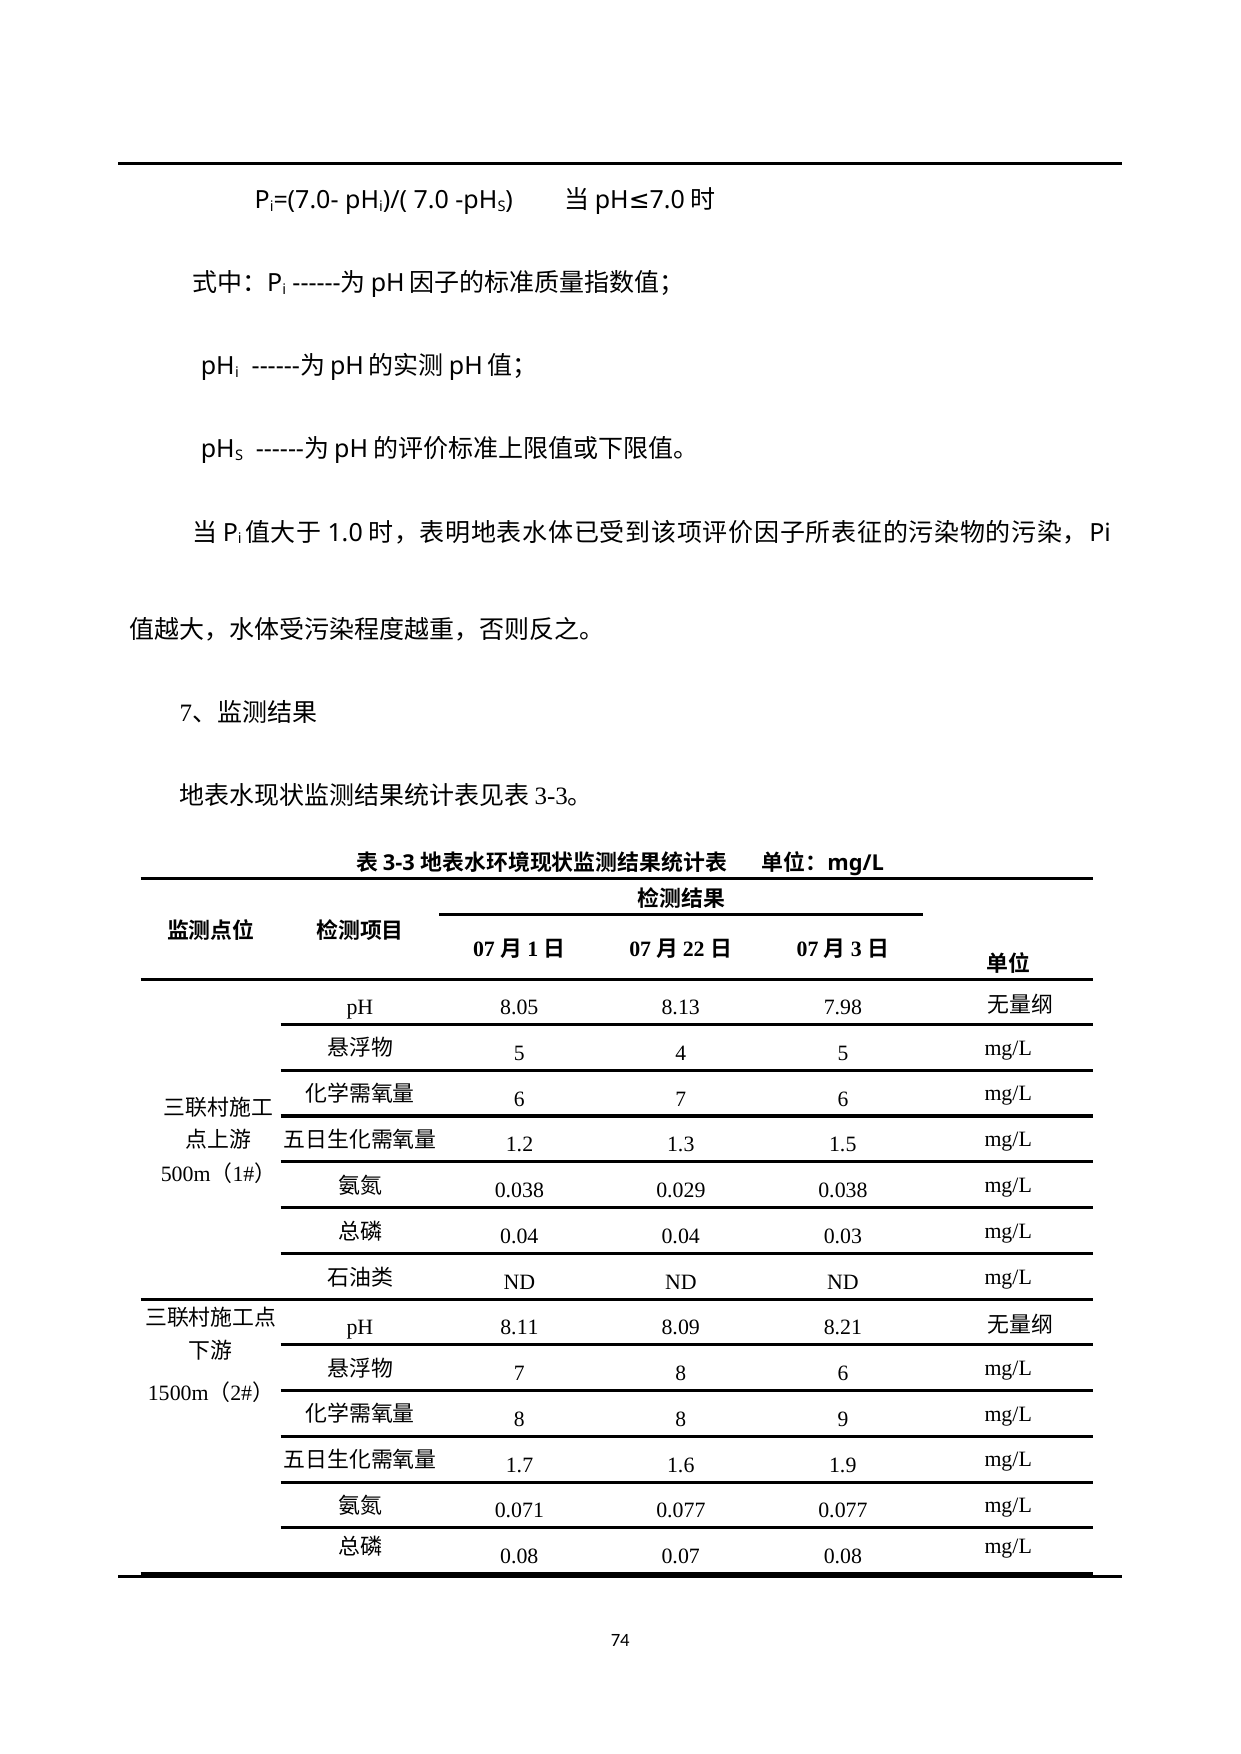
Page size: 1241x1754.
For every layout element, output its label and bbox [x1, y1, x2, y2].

table_header [118, 165, 1122, 1575]
